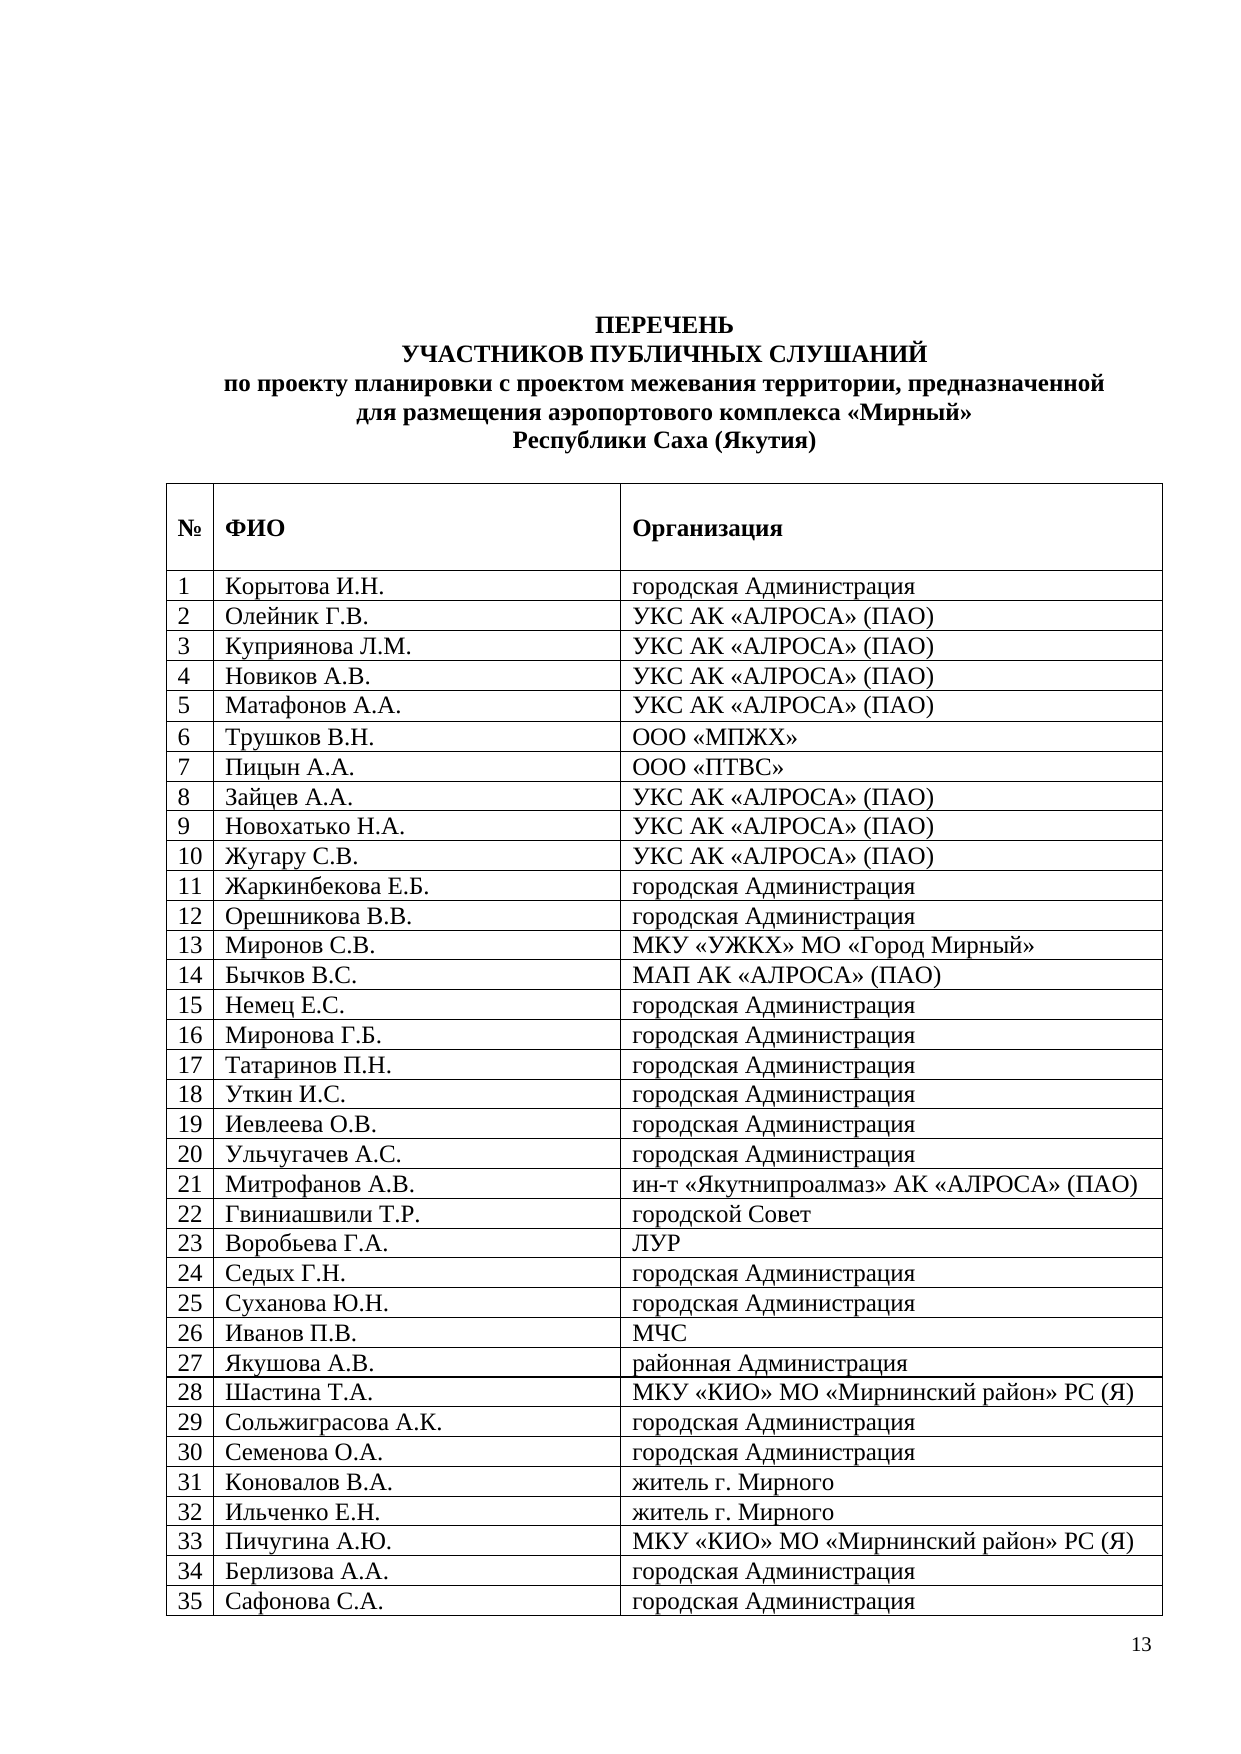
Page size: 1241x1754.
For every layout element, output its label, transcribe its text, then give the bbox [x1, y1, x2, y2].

text для размещения аэропортового комплекса «Мирный» [177, 397, 1152, 426]
table_cell Жаркинбекова Е.Б. [214, 871, 620, 900]
table_cell Бычков В.С. [214, 960, 620, 989]
table_cell городская Администрация [621, 1050, 1162, 1078]
table_cell 29 [167, 1407, 213, 1436]
table_cell Миронова Г.Б. [214, 1020, 620, 1049]
table_cell Куприянова Л.М. [214, 631, 620, 660]
table_cell Иевлеева О.В. [214, 1109, 620, 1138]
table_cell 20 [167, 1139, 213, 1168]
table_cell городская Администрация [621, 901, 1162, 929]
table_cell 18 [167, 1080, 213, 1108]
table_cell 21 [167, 1169, 213, 1198]
table_cell городская Администрация [621, 571, 1162, 600]
table_cell городская Администрация [621, 1407, 1162, 1436]
table_cell Берлизова А.А. [214, 1556, 620, 1585]
table_header Организация [621, 484, 1162, 570]
table_cell 31 [167, 1467, 213, 1496]
table_cell МКУ «КИО» МО «Мирнинский район» РС (Я) [621, 1378, 1162, 1406]
table_cell 11 [167, 871, 213, 900]
text Республики Саха (Якутия) [177, 426, 1152, 454]
table_cell Уткин И.С. [214, 1080, 620, 1108]
table_cell городская Администрация [621, 990, 1162, 1019]
text по проекту планировки с проектом межевания территории, предназначенной [177, 368, 1152, 397]
table_cell УКС АК «АЛРОСА» (ПАО) [621, 841, 1162, 870]
table_cell 14 [167, 960, 213, 989]
table_cell 8 [167, 782, 213, 810]
table_cell УКС АК «АЛРОСА» (ПАО) [621, 811, 1162, 840]
table_cell Олейник Г.В. [214, 601, 620, 630]
table_cell 22 [167, 1199, 213, 1227]
table_cell 27 [167, 1348, 213, 1376]
table_cell городская Администрация [621, 1556, 1162, 1585]
table_cell 1 [167, 571, 213, 600]
table_cell Новохатько Н.А. [214, 811, 620, 840]
table_cell житель г. Мирного [621, 1497, 1162, 1525]
table_cell Иванов П.В. [214, 1318, 620, 1347]
table_cell 19 [167, 1109, 213, 1138]
table_cell 16 [167, 1020, 213, 1049]
table_cell Семенова О.А. [214, 1437, 620, 1466]
table_cell 7 [167, 752, 213, 781]
table_cell городская Администрация [621, 871, 1162, 900]
table_cell Ульчугачев А.С. [214, 1139, 620, 1168]
table_cell 30 [167, 1437, 213, 1466]
table_cell Матафонов А.А. [214, 691, 620, 721]
table_cell Коновалов В.А. [214, 1467, 620, 1496]
table_cell Орешникова В.В. [214, 901, 620, 929]
table_cell Воробьева Г.А. [214, 1229, 620, 1257]
table_cell 2 [167, 601, 213, 630]
table_cell 17 [167, 1050, 213, 1078]
table_cell городская Администрация [621, 1139, 1162, 1168]
table_cell УКС АК «АЛРОСА» (ПАО) [621, 601, 1162, 630]
table_cell Митрофанов А.В. [214, 1169, 620, 1198]
table_cell 5 [167, 691, 213, 721]
table_cell МЧС [621, 1318, 1162, 1347]
table_cell Сольжиграсова А.К. [214, 1407, 620, 1436]
table_cell 26 [167, 1318, 213, 1347]
text УЧАСТНИКОВ ПУБЛИЧНЫХ СЛУШАНИЙ [177, 339, 1152, 368]
table_cell УКС АК «АЛРОСА» (ПАО) [621, 691, 1162, 721]
table_cell Зайцев А.А. [214, 782, 620, 810]
table_cell 6 [167, 722, 213, 751]
text ПЕРЕЧЕНЬ [177, 311, 1152, 339]
table_cell 24 [167, 1258, 213, 1287]
table_cell Татаринов П.Н. [214, 1050, 620, 1078]
table_header ФИО [214, 484, 620, 570]
table_cell 25 [167, 1288, 213, 1317]
table_cell 10 [167, 841, 213, 870]
table_cell 35 [167, 1586, 213, 1615]
table_cell ООО «ПТВС» [621, 752, 1162, 781]
table_cell МКУ «УЖКХ» МО «Город Мирный» [621, 931, 1162, 959]
table_cell Шастина Т.А. [214, 1378, 620, 1406]
table_cell 23 [167, 1229, 213, 1257]
table_cell 34 [167, 1556, 213, 1585]
table_cell Сафонова С.А. [214, 1586, 620, 1615]
table_cell городская Администрация [621, 1020, 1162, 1049]
table_cell 33 [167, 1526, 213, 1555]
table_cell 15 [167, 990, 213, 1019]
table_cell Корытова И.Н. [214, 571, 620, 600]
table_cell Седых Г.Н. [214, 1258, 620, 1287]
table_cell Новиков А.В. [214, 661, 620, 689]
table_cell УКС АК «АЛРОСА» (ПАО) [621, 661, 1162, 689]
table_cell городская Администрация [621, 1080, 1162, 1108]
table_cell городская Администрация [621, 1288, 1162, 1317]
table_cell 13 [167, 931, 213, 959]
table_cell житель г. Мирного [621, 1467, 1162, 1496]
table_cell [621, 1586, 1162, 1615]
table_cell ЛУР [621, 1229, 1162, 1257]
table_cell Якушова А.В. [214, 1348, 620, 1376]
table_cell Ильченко Е.Н. [214, 1497, 620, 1525]
table_cell 4 [167, 661, 213, 689]
table_cell ин-т «Якутнипроалмаз» АК «АЛРОСА» (ПАО) [621, 1169, 1162, 1198]
table_cell городской Совет [621, 1199, 1162, 1227]
table_cell городская Администрация [621, 1437, 1162, 1466]
table_cell МКУ «КИО» МО «Мирнинский район» РС (Я) [621, 1526, 1162, 1555]
table_cell 12 [167, 901, 213, 929]
table_cell 3 [167, 631, 213, 660]
table_cell УКС АК «АЛРОСА» (ПАО) [621, 782, 1162, 810]
table_cell районная Администрация [621, 1348, 1162, 1376]
table_cell МАП АК «АЛРОСА» (ПАО) [621, 960, 1162, 989]
table_cell Жугару С.В. [214, 841, 620, 870]
table_cell Немец Е.С. [214, 990, 620, 1019]
table_cell Гвиниашвили Т.Р. [214, 1199, 620, 1227]
table_cell 9 [167, 811, 213, 840]
table_cell Пицын А.А. [214, 752, 620, 781]
table_cell 32 [167, 1497, 213, 1525]
table_cell 28 [167, 1378, 213, 1406]
table_cell Пичугина А.Ю. [214, 1526, 620, 1555]
table_cell УКС АК «АЛРОСА» (ПАО) [621, 631, 1162, 660]
table_cell Трушков В.Н. [214, 722, 620, 751]
table_cell ООО «МПЖХ» [621, 722, 1162, 751]
table_header № [167, 484, 213, 570]
table_cell городская Администрация [621, 1258, 1162, 1287]
table_cell Миронов С.В. [214, 931, 620, 959]
table_cell городская Администрация [621, 1109, 1162, 1138]
table_cell Суханова Ю.Н. [214, 1288, 620, 1317]
